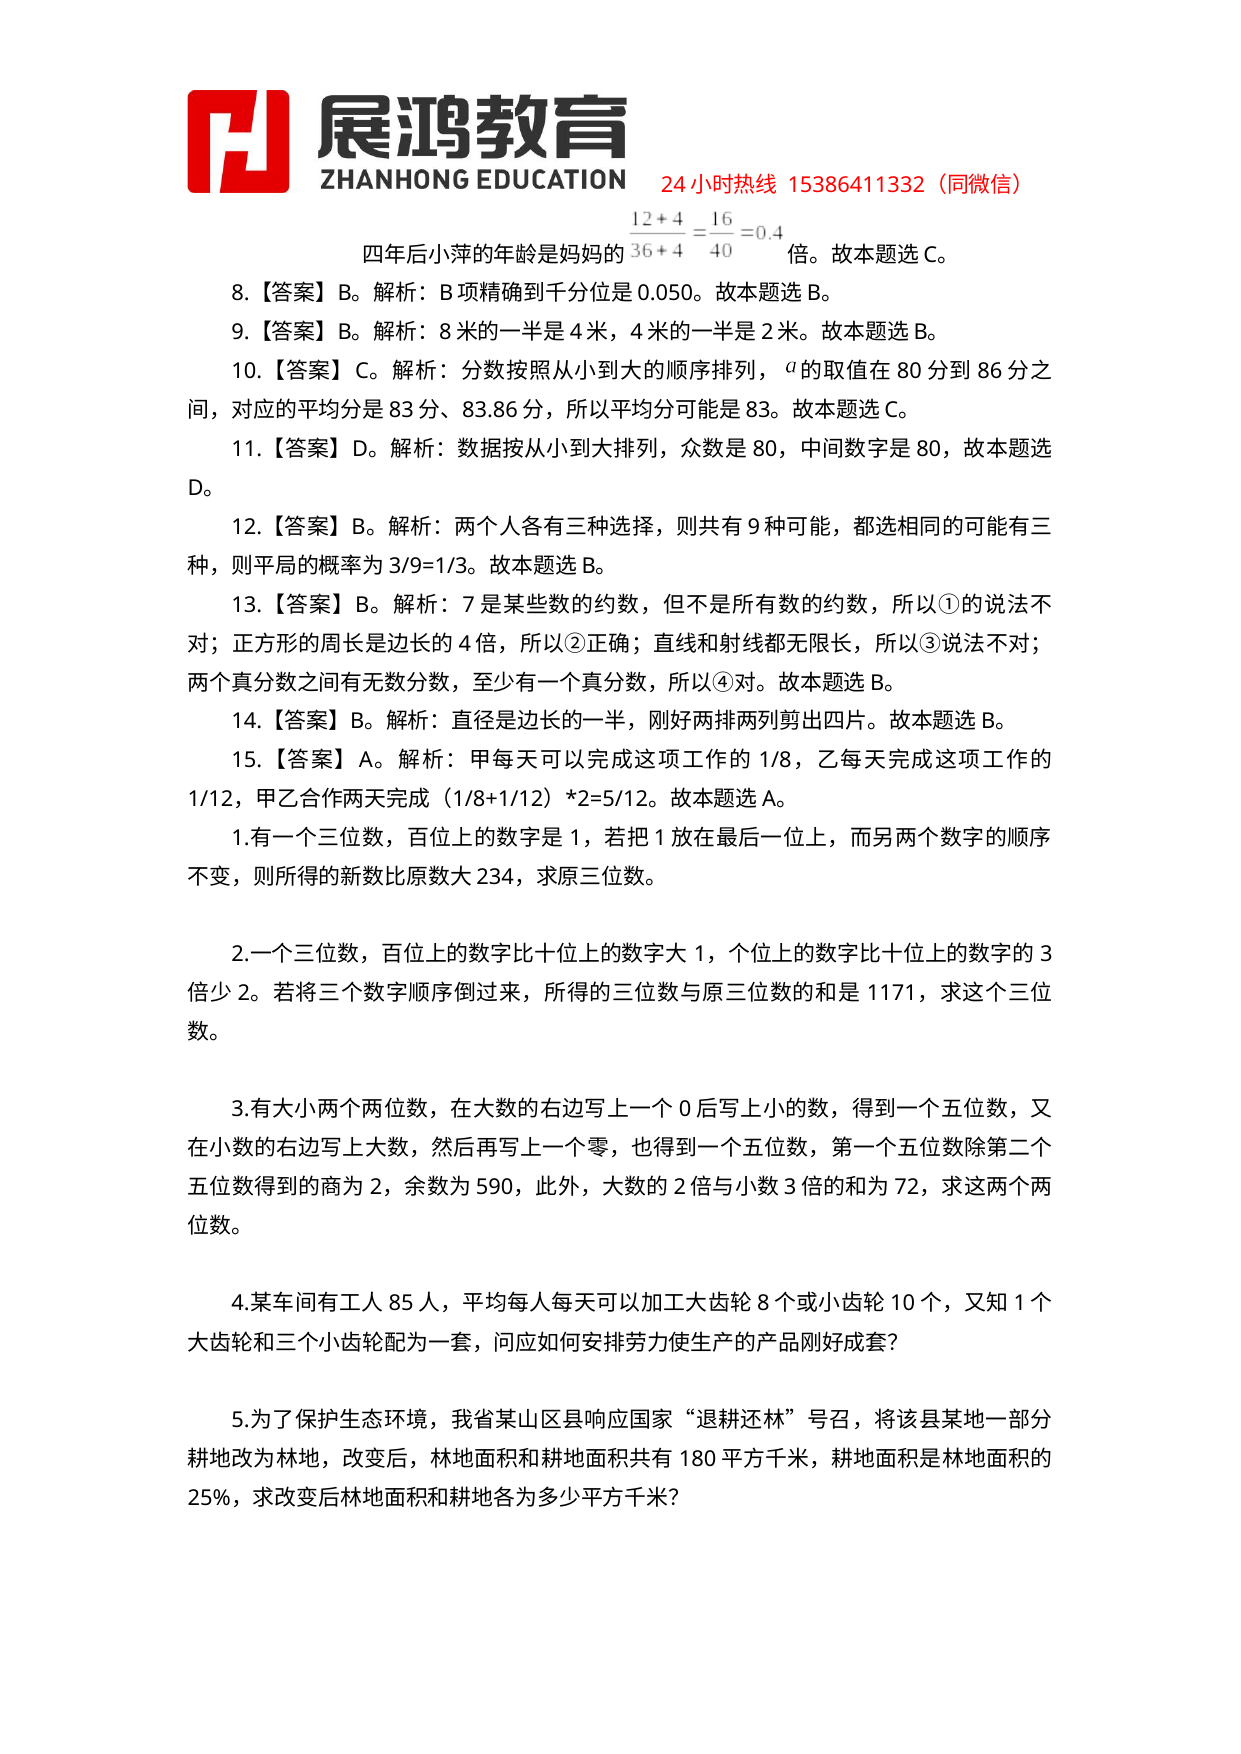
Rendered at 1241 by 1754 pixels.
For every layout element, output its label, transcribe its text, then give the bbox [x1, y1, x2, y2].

list 8.【答案】B。解析：B项精确到千分位是0.050。故本题选B。 [187, 275, 1053, 308]
list 10.【答案】C。解析：分数按照从小到大的顺序排列，的取值在80分到86分之间，对应的平均分是83分、83.86分，所以平均分可能是83。故本题选C。 [187, 353, 1053, 424]
text 2.一个三位数，百位上的数字比十位上的数字大1，个位上的数字比十位上的数字的3倍少2。若将三个数字顺序倒过来，所得的三位数与原三位数的和是1171，求这个三位数。 [187, 936, 1053, 1046]
list 四年后小萍的年龄是妈妈的倍。故本题选C。 [187, 204, 1053, 269]
list 14.【答案】B。解析：直径是边长的一半，刚好两排两列剪出四片。故本题选B。 [187, 703, 1053, 736]
list 9.【答案】B。解析：8米的一半是4米，4米的一半是2米。故本题选B。 [187, 314, 1053, 346]
text 3.有大小两个两位数，在大数的右边写上一个0后写上小的数，得到一个五位数，又在小数的右边写上大数，然后再写上一个零，也得到一个五位数，第一个五位数除第二个五位数得到的商为2，余数为590，此外，大数的2倍与小数3倍的和为72，求这两个两位数。 [187, 1091, 1053, 1240]
list 5.为了保护生态环境，我省某山区县响应国家“退耕还林”号召，将该县某地一部分耕地改为林地，改变后，林地面积和耕地面积共有180平方千米，耕地面积是林地面积的25%，求改变后林地面积和耕地各为多少平方千米？ [187, 1401, 1053, 1512]
list 15.【答案】A。解析：甲每天可以完成这项工作的1/8，乙每天完成这项工作的1/12，甲乙合作两天完成（1/8+1/12）*2=5/12。故本题选A。 [187, 742, 1053, 813]
list 12.【答案】B。解析：两个人各有三种选择，则共有9种可能，都选相同的可能有三种，则平局的概率为3/9=1/3。故本题选B。 [187, 508, 1053, 580]
list 4.某车间有工人85人，平均每人每天可以加工大齿轮8个或小齿轮10个，又知1个大齿轮和三个小齿轮配为一套，问应如何安排劳力使生产的产品刚好成套？ [187, 1285, 1053, 1357]
text 1.有一个三位数，百位上的数字是1，若把1放在最后一位上，而另两个数字的顺序不变，则所得的新数比原数大234，求原三位数。 [187, 820, 1053, 891]
picture [187, 90, 627, 193]
list 13.【答案】B。解析：7是某些数的约数，但不是所有数的约数，所以①的说法不对；正方形的周长是边长的4倍，所以②正确；直线和射线都无限长，所以③说法不对；两个真分数之间有无数分数，至少有一个真分数，所以④对。故本题选B。 [187, 586, 1053, 697]
list 11.【答案】D。解析：数据按从小到大排列，众数是80，中间数字是80，故本题选D。 [187, 431, 1053, 502]
